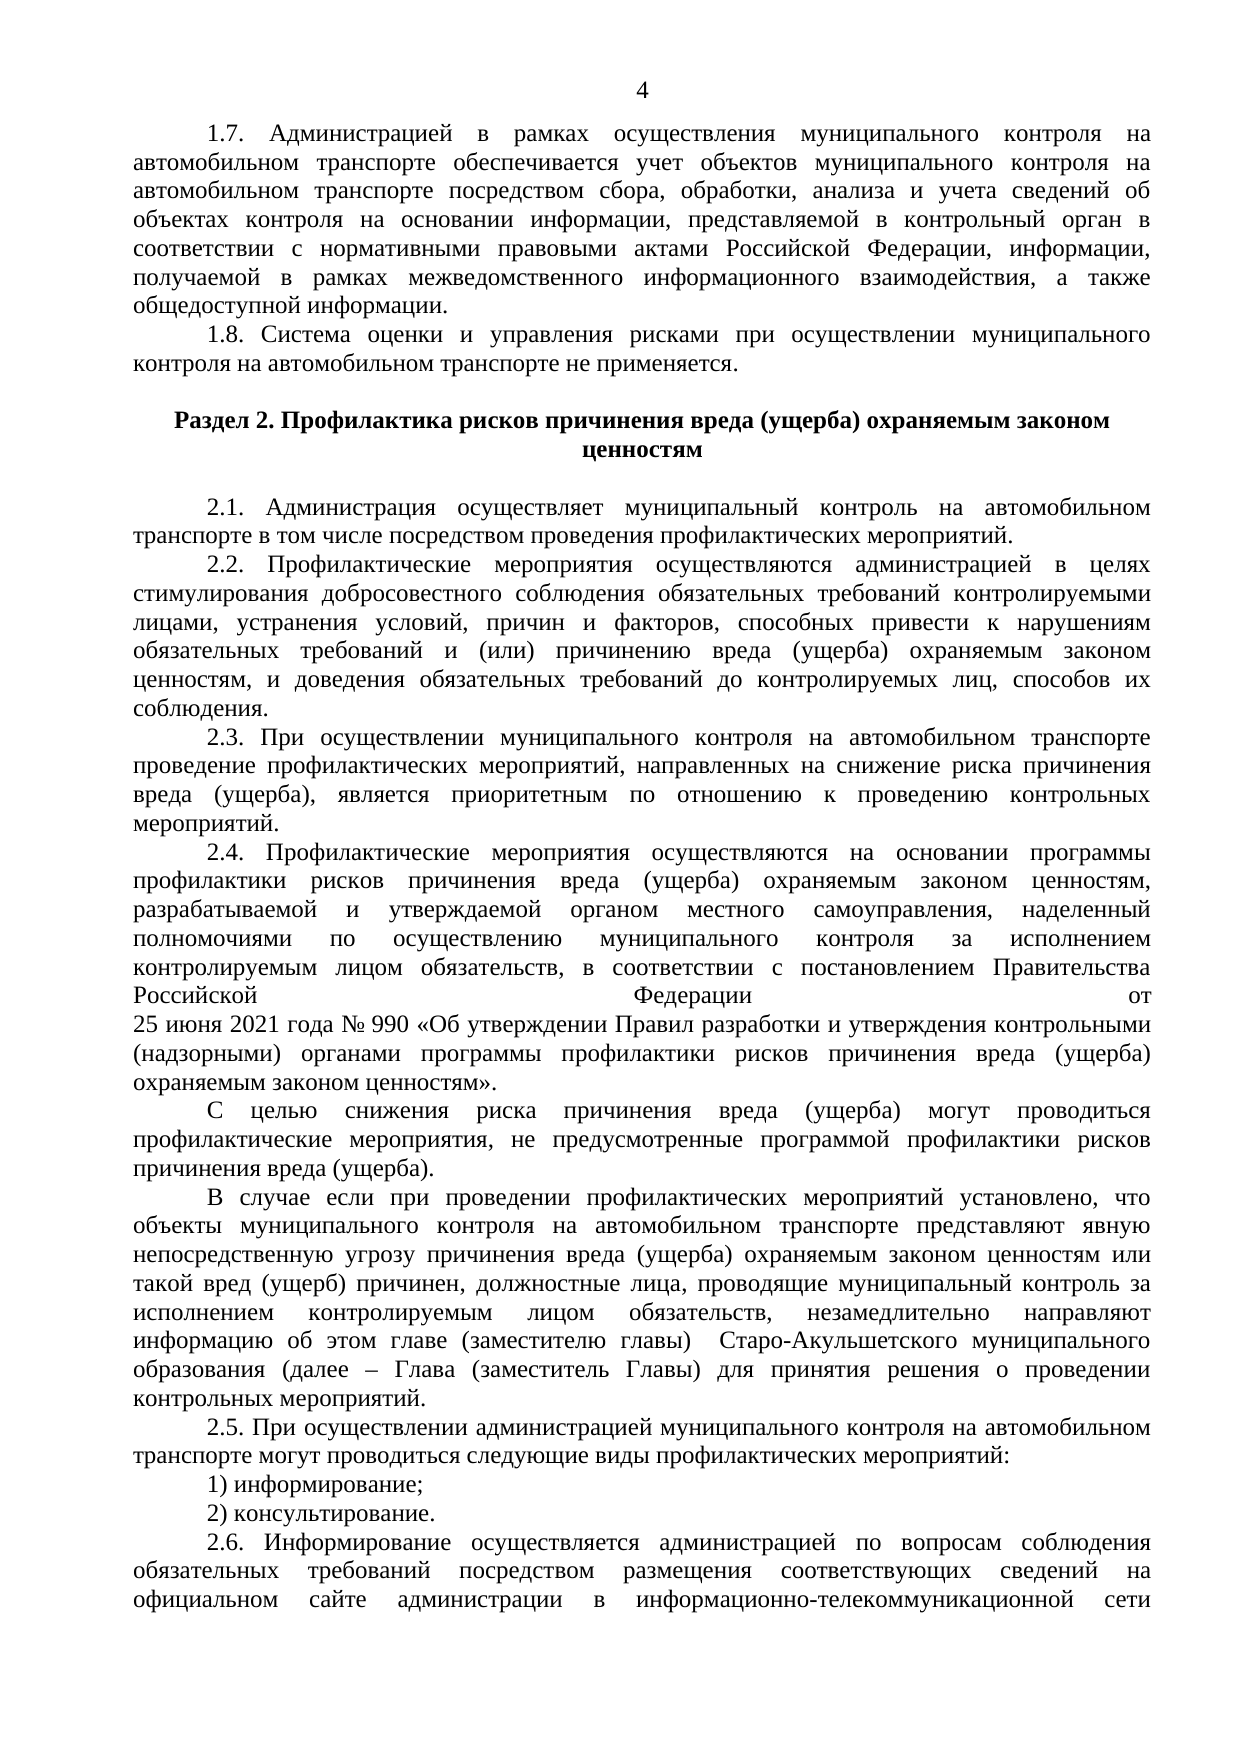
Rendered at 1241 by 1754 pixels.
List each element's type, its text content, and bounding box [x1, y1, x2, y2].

text 2.3. При осуществлении муниципального контроля на автомобильном транспорте проведение профилактических мероприятий, направленных на снижение риска причинения вреда (ущерба), является приоритетным по отношению к проведению контрольных мероприятий. [133, 722, 1152, 837]
text 1.7. Администрацией в рамках осуществления муниципального контроля на автомобильном транспорте обеспечивается учет объектов муниципального контроля на автомобильном транспорте посредством сбора, обработки, анализа и учета сведений об объектах контроля на основании информации, представляемой в контрольный орган в соответствии с нормативными правовыми актами Российской Федерации, информации, получаемой в рамках межведомственного информационного взаимодействия, а также общедоступной информации. [133, 118, 1152, 319]
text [133, 1527, 1152, 1613]
text 2.1. Администрация осуществляет муниципальный контроль на автомобильном транспорте в том числе посредством проведения профилактических мероприятий. [133, 492, 1152, 549]
text В случае если при проведении профилактических мероприятий установлено, что объекты муниципального контроля на автомобильном транспорте представляют явную непосредственную угрозу причинения вреда (ущерба) охраняемым законом ценностям или такой вред (ущерб) причинен, должностные лица, проводящие муниципальный контроль за исполнением контролируемым лицом обязательств, незамедлительно направляют информацию об этом главе (заместителю главы) Старо-Акульшетского муниципального образования (далее – Глава (заместитель Главы) для принятия решения о проведении контрольных мероприятий. [133, 1182, 1152, 1412]
text С целью снижения риска причинения вреда (ущерба) могут проводиться профилактические мероприятия, не предусмотренные программой профилактики рисков причинения вреда (ущерба). [133, 1096, 1152, 1182]
text 1.8. Система оценки и управления рисками при осуществлении муниципального контроля на автомобильном транспорте не применяется. [133, 319, 1152, 377]
text Раздел 2. Профилактика рисков причинения вреда (ущерба) охраняемым законом ценностям [133, 406, 1152, 463]
text 2.4. Профилактические мероприятия осуществляются на основании программы профилактики рисков причинения вреда (ущерба) охраняемым законом ценностям, разрабатываемой и утверждаемой органом местного самоуправления, наделенный полномочиями по осуществлению муниципального контроля за исполнением контролируемым лицом обязательств, в соответствии с постановлением Правительства Российской Федерации от 25 июня 2021 года № 990 «Об утверждении Правил разработки и утверждения контрольными (надзорными) органами программы профилактики рисков причинения вреда (ущерба) охраняемым законом ценностям». [133, 837, 1152, 1096]
text 2.2. Профилактические мероприятия осуществляются администрацией в целях стимулирования добросовестного соблюдения обязательных требований контролируемыми лицами, устранения условий, причин и факторов, способных привести к нарушениям обязательных требований и (или) причинению вреда (ущерба) охраняемым законом ценностям, и доведения обязательных требований до контролируемых лиц, способов их соблюдения. [133, 549, 1152, 722]
text 1) информирование; [133, 1469, 1152, 1498]
text 2.5. При осуществлении администрацией муниципального контроля на автомобильном транспорте могут проводиться следующие виды профилактических мероприятий: [133, 1412, 1152, 1469]
text 2) консультирование. [133, 1498, 1152, 1527]
